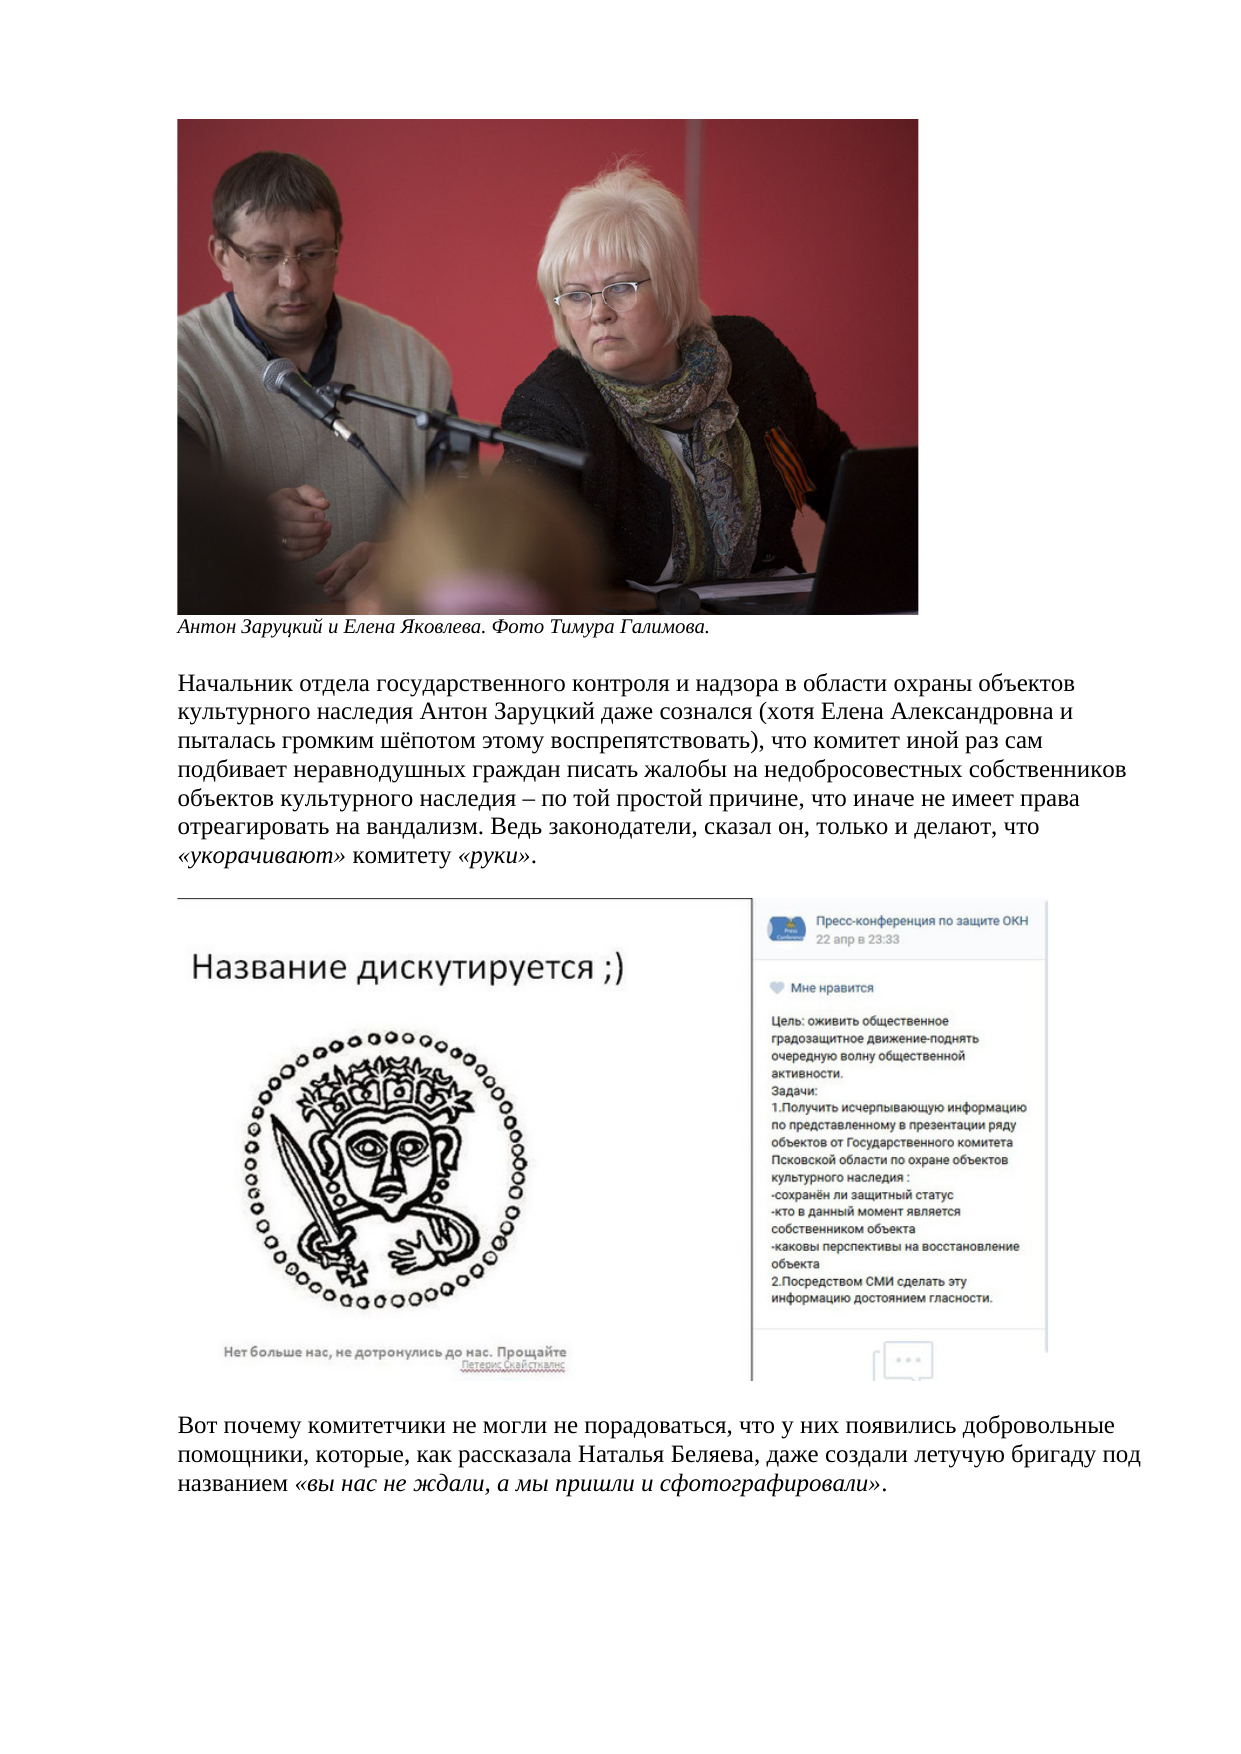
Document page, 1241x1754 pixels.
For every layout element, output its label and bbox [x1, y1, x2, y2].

picture [177, 898, 1049, 1381]
table_header [176, 118, 1159, 1527]
picture [177, 119, 919, 615]
